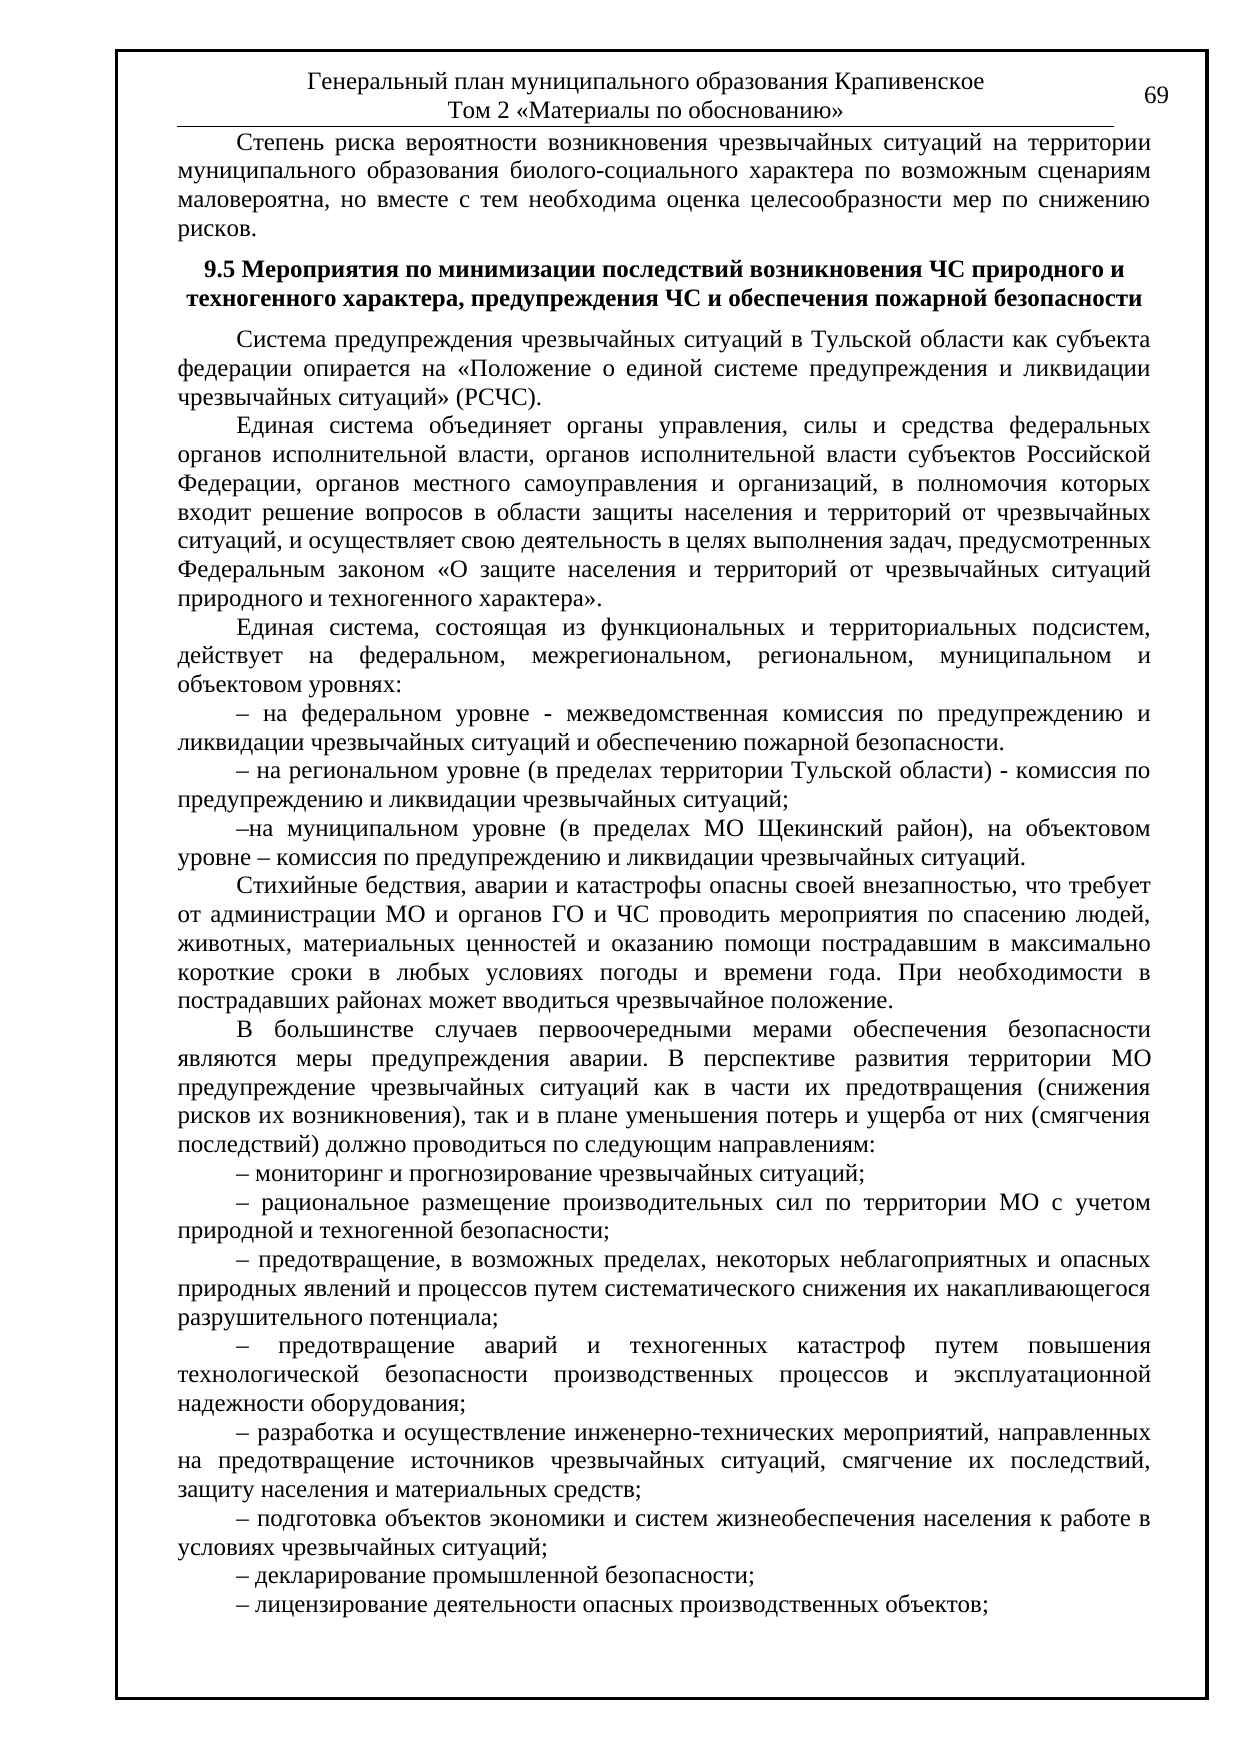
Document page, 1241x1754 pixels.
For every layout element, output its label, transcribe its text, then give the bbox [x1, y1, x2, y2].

text – подготовка объектов экономики и систем жизнеобеспечения населения к работе в условиях чрезвычайных ситуаций; [177, 1503, 1152, 1560]
text – декларирование промышленной безопасности; [177, 1560, 1152, 1589]
text – рациональное размещение производительных сил по территории МО с учетом природной и техногенной безопасности; [177, 1187, 1152, 1244]
text Единая система, состоящая из функциональных и территориальных подсистем, действует на федеральном, межрегиональном, региональном, муниципальном и объектовом уровнях: [177, 612, 1152, 698]
text – предотвращение аварий и техногенных катастроф путем повышения технологической безопасности производственных процессов и эксплуатационной надежности оборудования; [177, 1330, 1152, 1417]
text – на региональном уровне (в пределах территории Тульской области) - комиссия по предупреждению и ликвидации чрезвычайных ситуаций; [177, 755, 1152, 813]
text – на федеральном уровне - межведомственная комиссия по предупреждению и ликвидации чрезвычайных ситуаций и обеспечению пожарной безопасности. [177, 698, 1152, 755]
text – лицензирование деятельности опасных производственных объектов; [177, 1589, 1152, 1618]
text Система предупреждения чрезвычайных ситуаций в Тульской области как субъекта федерации опирается на «Положение о единой системе предупреждения и ликвидации чрезвычайных ситуаций» (РСЧС). [177, 324, 1152, 410]
text Единая система объединяет органы управления, силы и средства федеральных органов исполнительной власти, органов исполнительной власти субъектов Российской Федерации, органов местного самоуправления и организаций, в полномочия которых входит решение вопросов в области защиты населения и территорий от чрезвычайных ситуаций, и осуществляет свою деятельность в целях выполнения задач, предусмотренных Федеральным законом «О защите населения и территорий от чрезвычайных ситуаций природного и техногенного характера». [177, 410, 1152, 612]
text – предотвращение, в возможных пределах, некоторых неблагоприятных и опасных природных явлений и процессов путем систематического снижения их накапливающегося разрушительного потенциала; [177, 1244, 1152, 1330]
text 9.5 Мероприятия по минимизации последствий возникновения ЧС природного и техногенного характера, предупреждения ЧС и обеспечения пожарной безопасности [177, 254, 1152, 312]
text – разработка и осуществление инженерно-технических мероприятий, направленных на предотвращение источников чрезвычайных ситуаций, смягчение их последствий, защиту населения и материальных средств; [177, 1417, 1152, 1503]
text Стихийные бедствия, аварии и катастрофы опасны своей внезапностью, что требует от администрации МО и органов ГО и ЧС проводить мероприятия по спасению людей, животных, материальных ценностей и оказанию помощи пострадавшим в максимально короткие сроки в любых условиях погоды и времени года. При необходимости в пострадавших районах может вводиться чрезвычайное положение. [177, 870, 1152, 1014]
text Степень риска вероятности возникновения чрезвычайных ситуаций на территории муниципального образования биолого-социального характера по возможным сценариям маловероятна, но вместе с тем необходима оценка целесообразности мер по снижению рисков. [177, 127, 1152, 242]
text – мониторинг и прогнозирование чрезвычайных ситуаций; [177, 1158, 1152, 1187]
text –на муниципальном уровне (в пределах МО Щекинский район), на объектовом уровне – комиссия по предупреждению и ликвидации чрезвычайных ситуаций. [177, 813, 1152, 870]
text В большинстве случаев первоочередными мерами обеспечения безопасности являются меры предупреждения аварии. В перспективе развития территории МО предупреждение чрезвычайных ситуаций как в части их предотвращения (снижения рисков их возникновения), так и в плане уменьшения потерь и ущерба от них (смягчения последствий) должно проводиться по следующим направлениям: [177, 1014, 1152, 1158]
